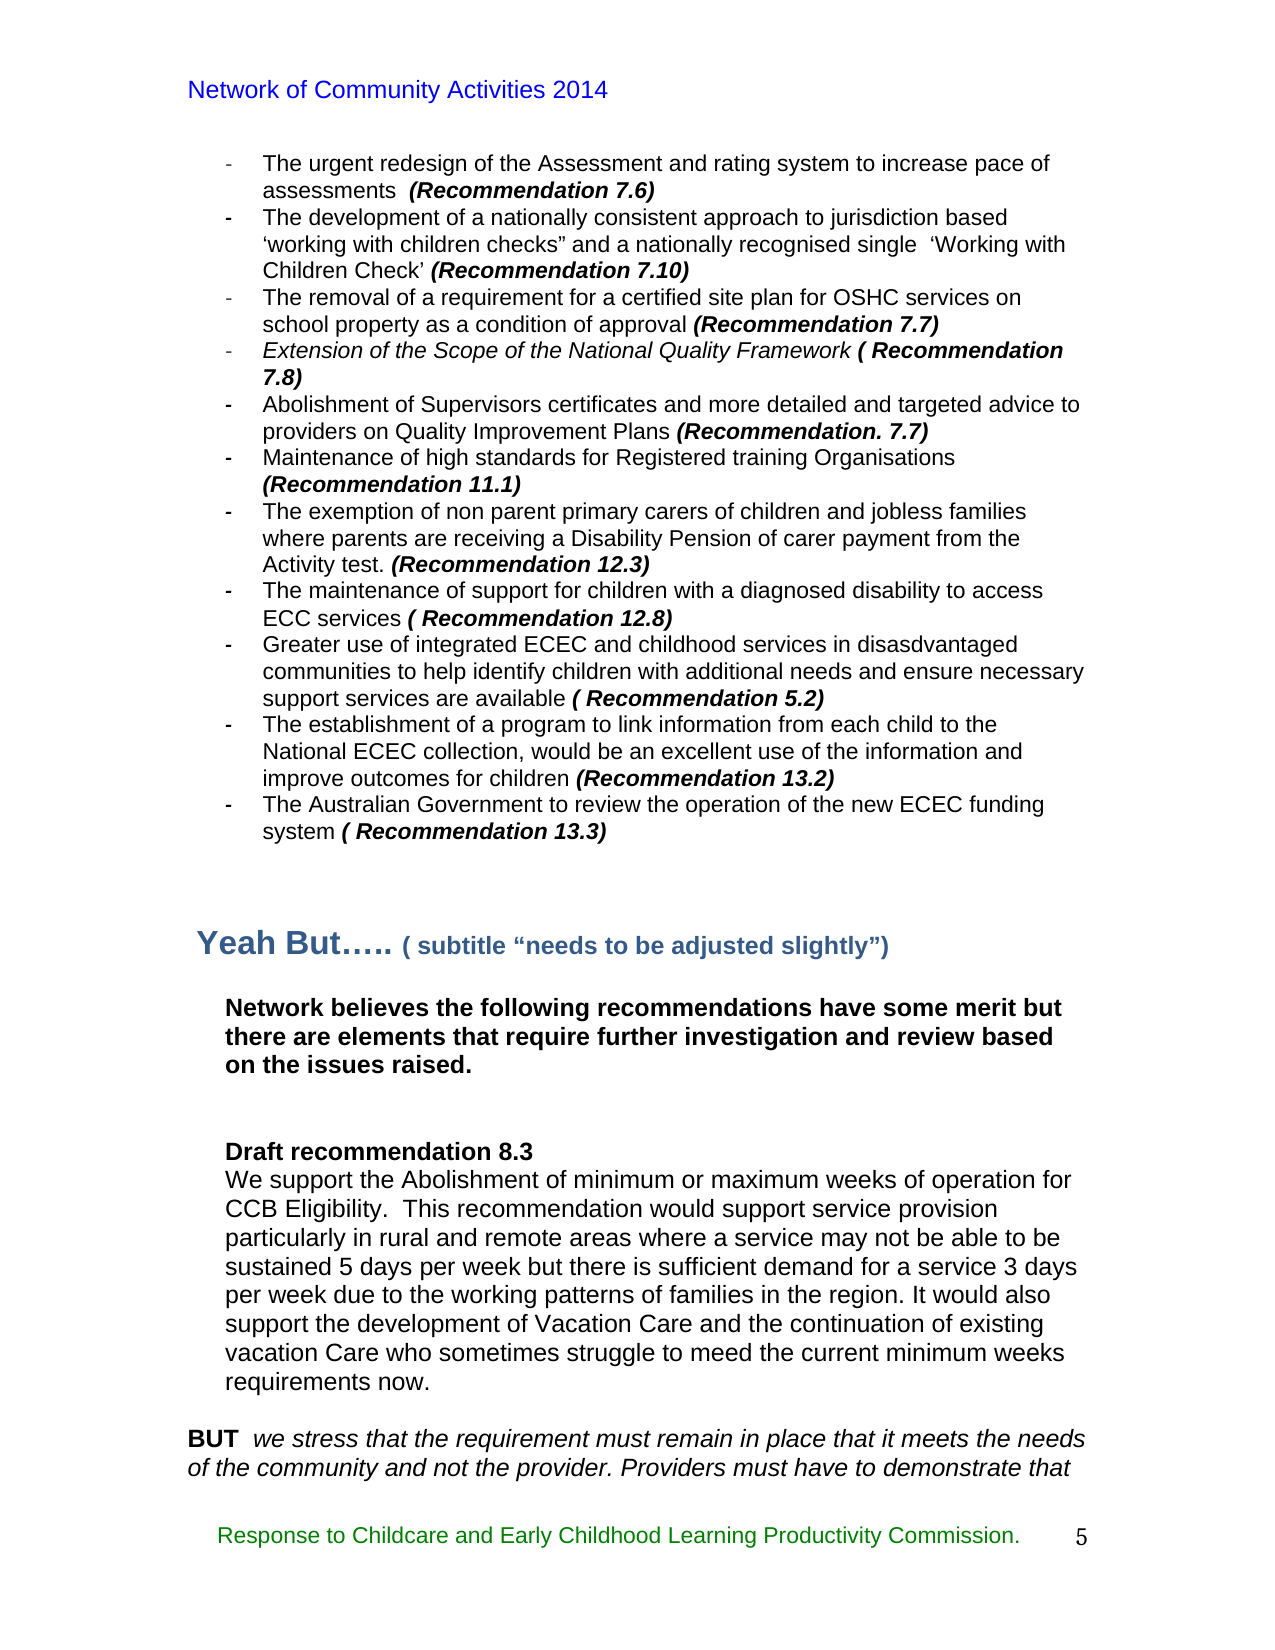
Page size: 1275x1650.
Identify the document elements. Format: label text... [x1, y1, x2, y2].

list The Australian Government to review the operation of the new ECEC funding system ( Recommendation 13.3) [225, 791, 1087, 844]
list The removal of a requirement for a certified site plan for OSHC services on school property as a condition of approval (Recommendation 7.7) [225, 283, 1087, 337]
list The urgent redesign of the Assessment and rating system to increase pace of assessments (Recommendation 7.6) [225, 150, 1087, 203]
list The exemption of non parent primary carers of children and jobless families where parents are receiving a Disability Pension of carer payment from the Activity test. (Recommendation 12.3) [225, 498, 1087, 577]
list Greater use of integrated ECEC and childhood services in disasdvantaged communities to help identify children with additional needs and ensure necessary support services are available ( Recommendation 5.2) [225, 631, 1087, 711]
list The development of a nationally consistent approach to jurisdiction based ‘working with children checks” and a nationally recognised single ‘Working with Children Check’ (Recommendation 7.10) [225, 203, 1087, 283]
list Abolishment of Supervisors certificates and more detailed and targeted advice to providers on Quality Improvement Plans (Recommendation. 7.7) [225, 391, 1087, 444]
list Maintenance of high standards for Registered training Organisations (Recommendation 11.1) [225, 444, 1087, 498]
list Extension of the Scope of the National Quality Framework ( Recommendation 7.8) [225, 337, 1087, 391]
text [187, 1424, 1087, 1482]
text Network believes the following recommendations have some merit but there are elements that require further investigation and review based on the issues raised. [225, 993, 1087, 1079]
text Draft recommendation 8.3 [225, 1137, 1087, 1165]
subtitle Yeah But….. ( subtitle “needs to be adjusted slightly”) [187, 923, 1087, 962]
text We support the Abolishment of minimum or maximum weeks of operation for CCB Eligibility. This recommendation would support service provision particularly in rural and remote areas where a service may not be able to be sustained 5 days per week but there is sufficient demand for a service 3 days per week due to the working patterns of families in the region. It would also support the development of Vacation Care and the continuation of existing vacation Care who sometimes struggle to meed the current minimum weeks requirements now. [225, 1165, 1087, 1395]
list The maintenance of support for children with a diagnosed disability to access ECC services ( Recommendation 12.8) [225, 577, 1087, 631]
list The establishment of a program to link information from each child to the National ECEC collection, would be an excellent use of the information and improve outcomes for children (Recommendation 13.2) [225, 711, 1087, 791]
